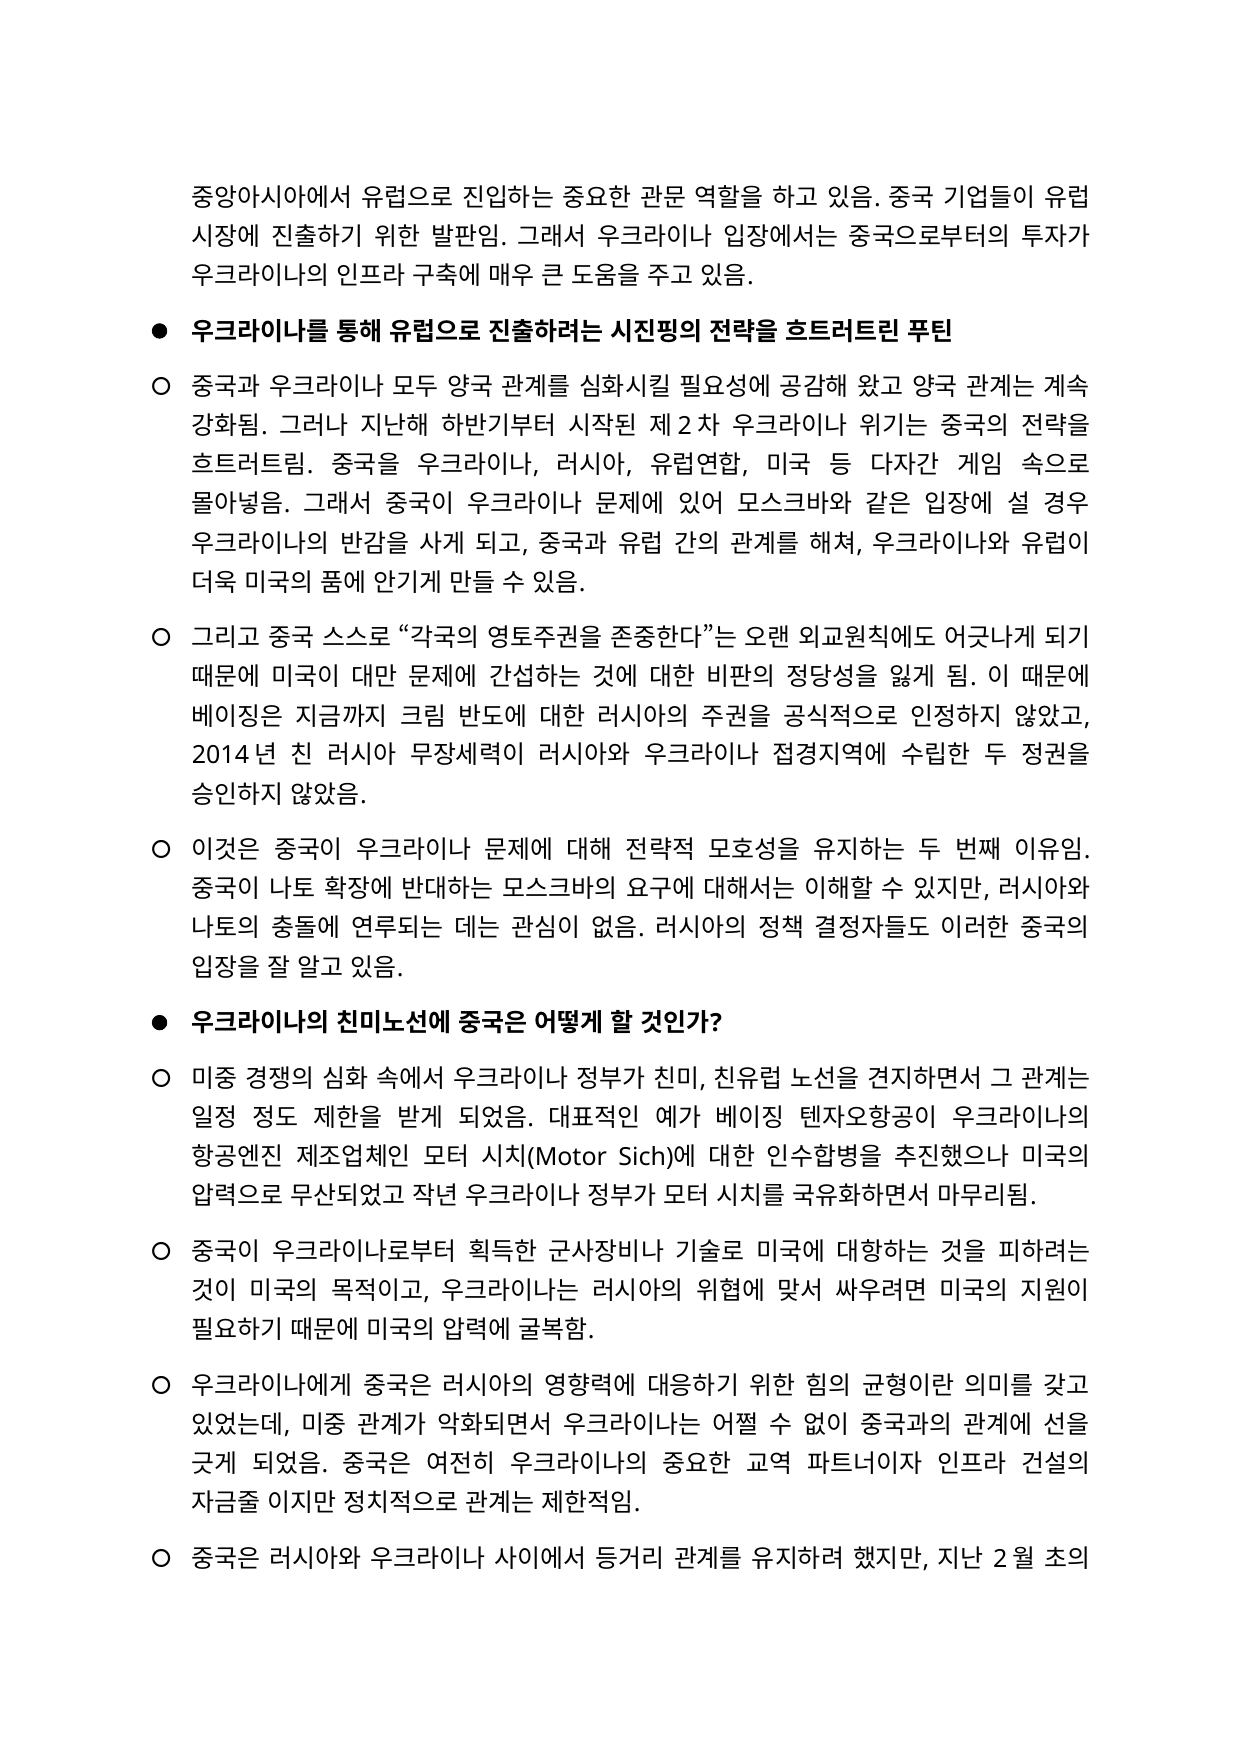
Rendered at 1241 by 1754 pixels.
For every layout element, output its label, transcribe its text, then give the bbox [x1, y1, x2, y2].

list 우크라이나의 친미노선에 중국은 어떻게 할 것인가? [150, 1003, 1090, 1039]
list 우크라이나를 통해 유럽으로 진출하려는 시진핑의 전략을 흐트러트린 푸틴 [150, 311, 1090, 347]
list 중국이 우크라이나로부터 획득한 군사장비나 기술로 미국에 대항하는 것을 피하려는 것이 미국의 목적이고, 우크라이나는 러시아의 위협에 맞서 싸우려면 미국의 지원이 필요하기 때문에 미국의 압력에 굴복함. [150, 1231, 1090, 1346]
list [150, 1538, 1090, 1574]
list 그리고 중국 스스로 “각국의 영토주권을 존중한다”는 오랜 외교원칙에도 어긋나게 되기 때문에 미국이 대만 문제에 간섭하는 것에 대한 비판의 정당성을 잃게 됨. 이 때문에 베이징은 지금까지 크림 반도에 대한 러시아의 주권을 공식적으로 인정하지 않았고, 2014년 친 러시아 무장세력이 러시아와 우크라이나 접경지역에 수립한 두 정권을 승인하지 않았음. [150, 618, 1090, 810]
list 미중 경쟁의 심화 속에서 우크라이나 정부가 친미, 친유럽 노선을 견지하면서 그 관계는 일정 정도 제한을 받게 되었음. 대표적인 예가 베이징 텐자오항공이 우크라이나의 항공엔진 제조업체인 모터 시치(Motor Sich)에 대한 인수합병을 추진했으나 미국의 압력으로 무산되었고 작년 우크라이나 정부가 모터 시치를 국유화하면서 마무리됨. [150, 1058, 1090, 1212]
list 중국과 우크라이나 모두 양국 관계를 심화시킬 필요성에 공감해 왔고 양국 관계는 계속 강화됨. 그러나 지난해 하반기부터 시작된 제2차 우크라이나 위기는 중국의 전략을 흐트러트림. 중국을 우크라이나, 러시아, 유럽연합, 미국 등 다자간 게임 속으로 몰아넣음. 그래서 중국이 우크라이나 문제에 있어 모스크바와 같은 입장에 설 경우 우크라이나의 반감을 사게 되고, 중국과 유럽 간의 관계를 해쳐, 우크라이나와 유럽이 더욱 미국의 품에 안기게 만들 수 있음. [150, 367, 1090, 598]
list 우크라이나에게 중국은 러시아의 영향력에 대응하기 위한 힘의 균형이란 의미를 갖고 있었는데, 미중 관계가 악화되면서 우크라이나는 어쩔 수 없이 중국과의 관계에 선을 긋게 되었음. 중국은 여전히 우크라이나의 중요한 교역 파트너이자 인프라 건설의 자금줄 이지만 정치적으로 관계는 제한적임. [150, 1365, 1090, 1519]
list 이것은 중국이 우크라이나 문제에 대해 전략적 모호성을 유지하는 두 번째 이유임. 중국이 나토 확장에 반대하는 모스크바의 요구에 대해서는 이해할 수 있지만, 러시아와 나토의 충돌에 연루되는 데는 관심이 없음. 러시아의 정책 결정자들도 이러한 중국의 입장을 잘 알고 있음. [150, 830, 1090, 983]
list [150, 177, 1090, 292]
